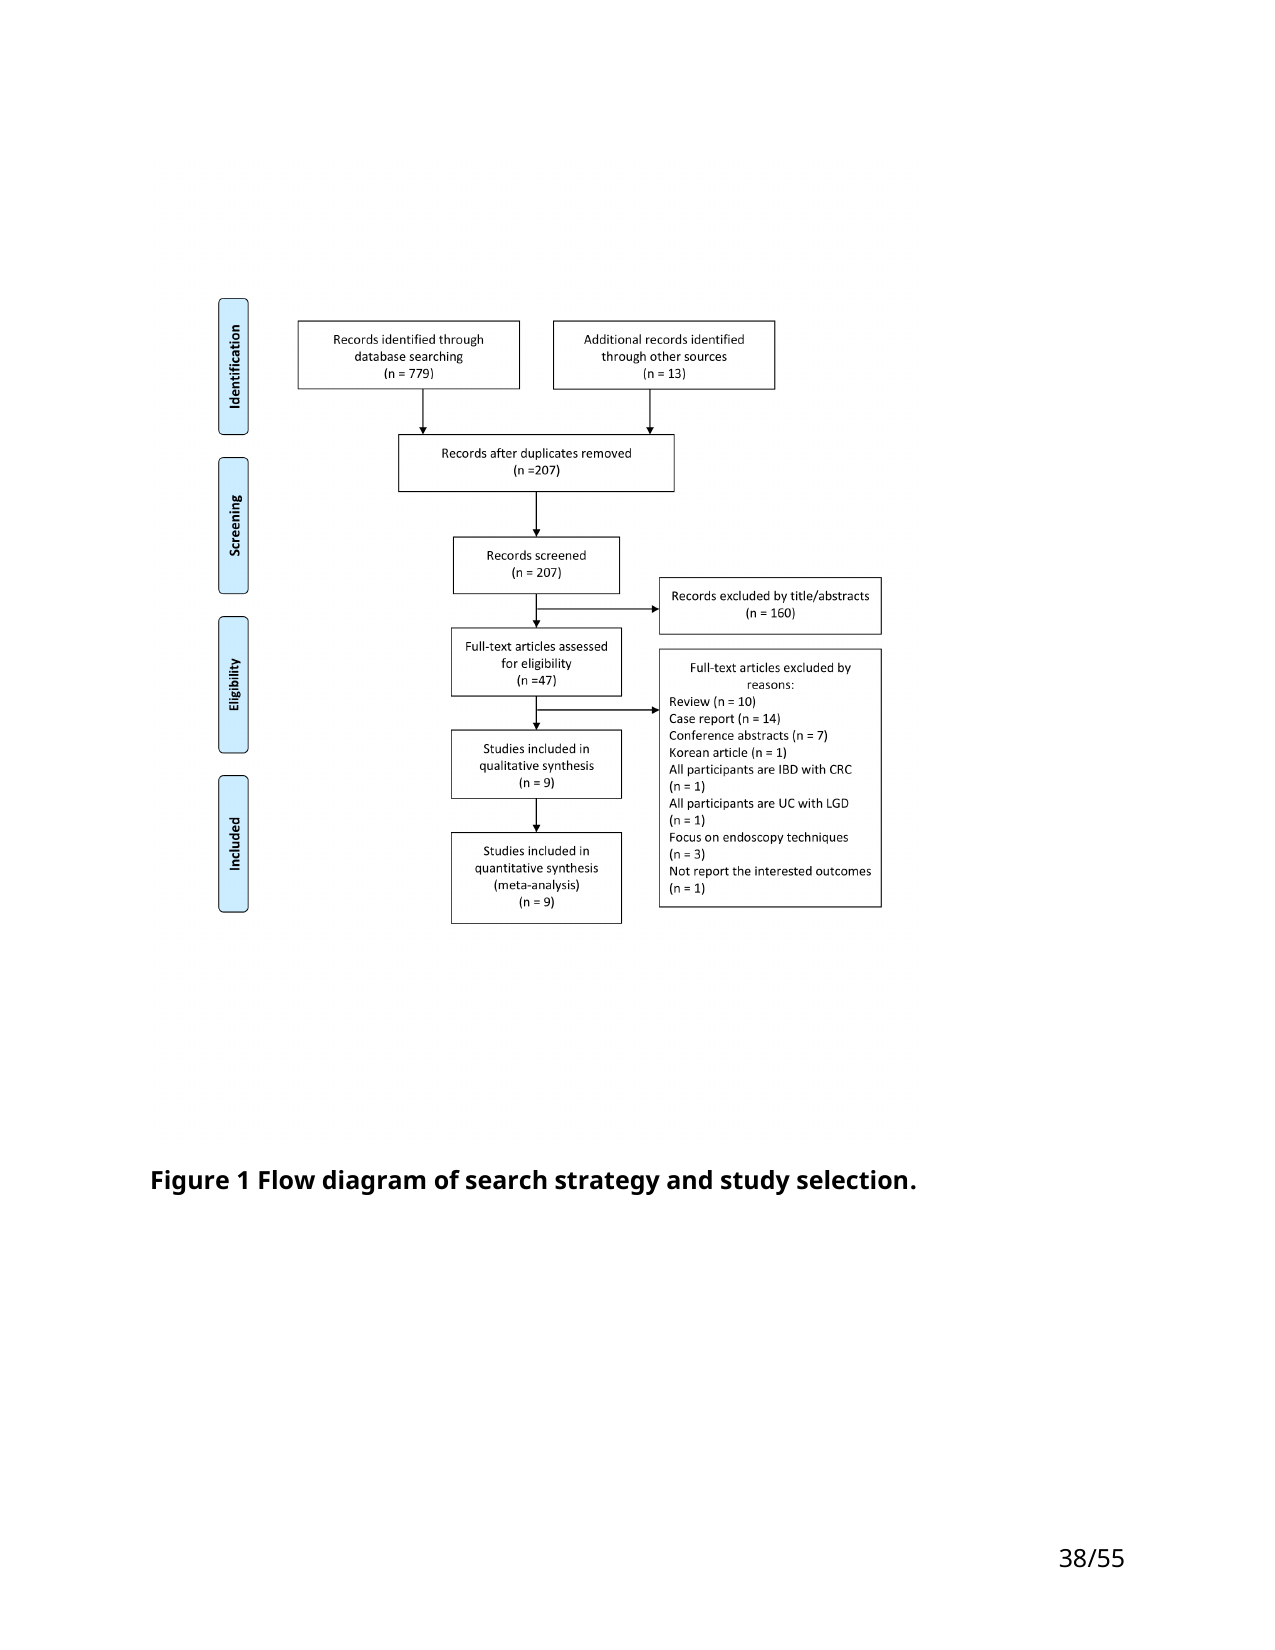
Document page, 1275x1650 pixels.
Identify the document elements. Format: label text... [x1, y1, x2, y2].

picture [150, 150, 922, 1149]
text Figure 1 Flow diagram of search strategy and study selection. [150, 1162, 1125, 1197]
